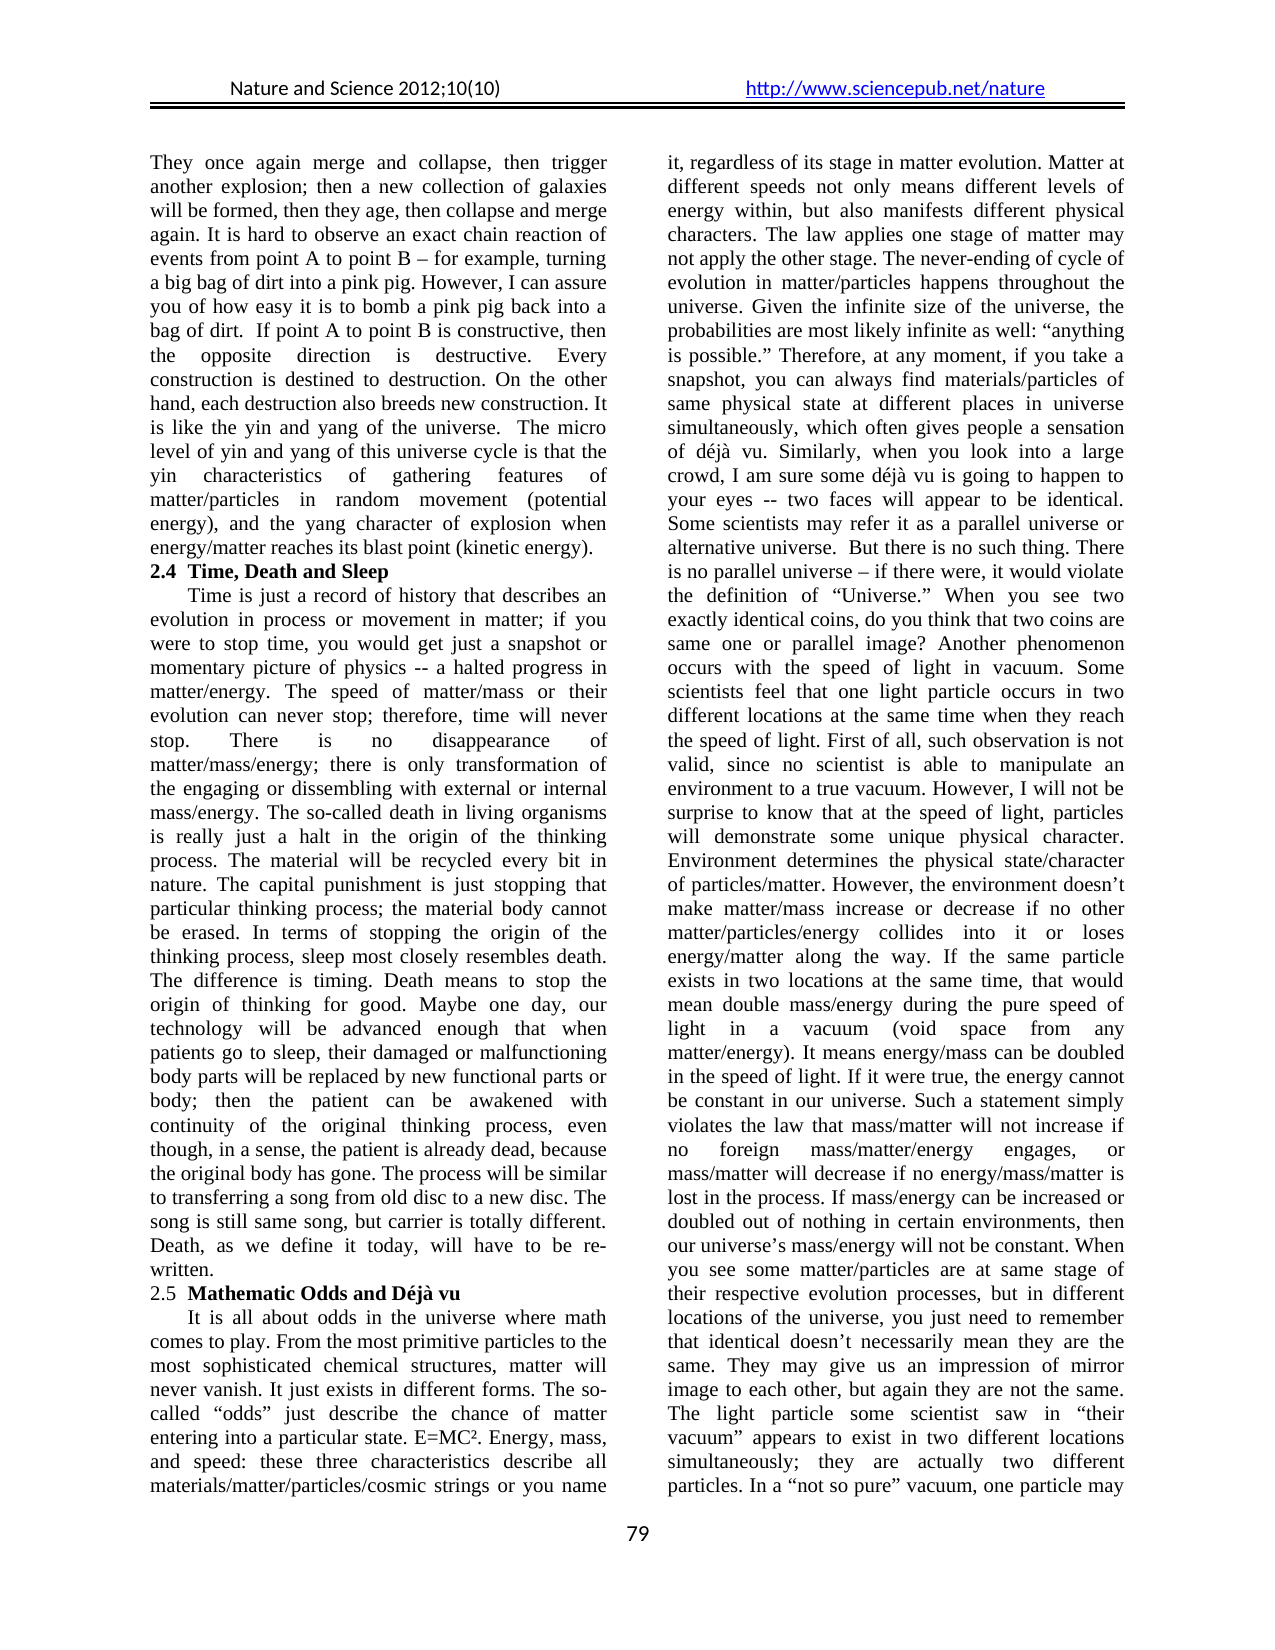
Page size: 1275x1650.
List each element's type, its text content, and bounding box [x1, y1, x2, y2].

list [150, 150, 607, 559]
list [150, 1305, 607, 1497]
list Time, Death and Sleep [150, 559, 607, 583]
list Time is just a record of history that describes an evolution in process or movement in matter; if you were to stop time, you would get just a snapshot or momentary picture of physics -- a halted progress in matter/energy. The speed of matter/mass or their evolution can never stop; therefore, time will never stop. There is no disappearance of matter/mass/energy; there is only transformation of the engaging or dissembling with external or internal mass/energy. The so-called death in living organisms is really just a halt in the origin of the thinking process. The material will be recycled every bit in nature. The capital punishment is just stopping that particular thinking process; the material body cannot be erased. In terms of stopping the origin of the thinking process, sleep most closely resembles death. The difference is timing. Death means to stop the origin of thinking for good. Maybe one day, our technology will be advanced enough that when patients go to sleep, their damaged or malfunctioning body parts will be replaced by new functional parts or body; then the patient can be awakened with continuity of the original thinking process, even though, in a sense, the patient is already dead, because the original body has gone. The process will be similar to transferring a song from old disc to a new disc. The song is still same song, but carrier is totally different. Death, as we define it today, will have to be re-written. [150, 583, 607, 1281]
list Mathematic Odds and Déjà vu [150, 1281, 607, 1305]
